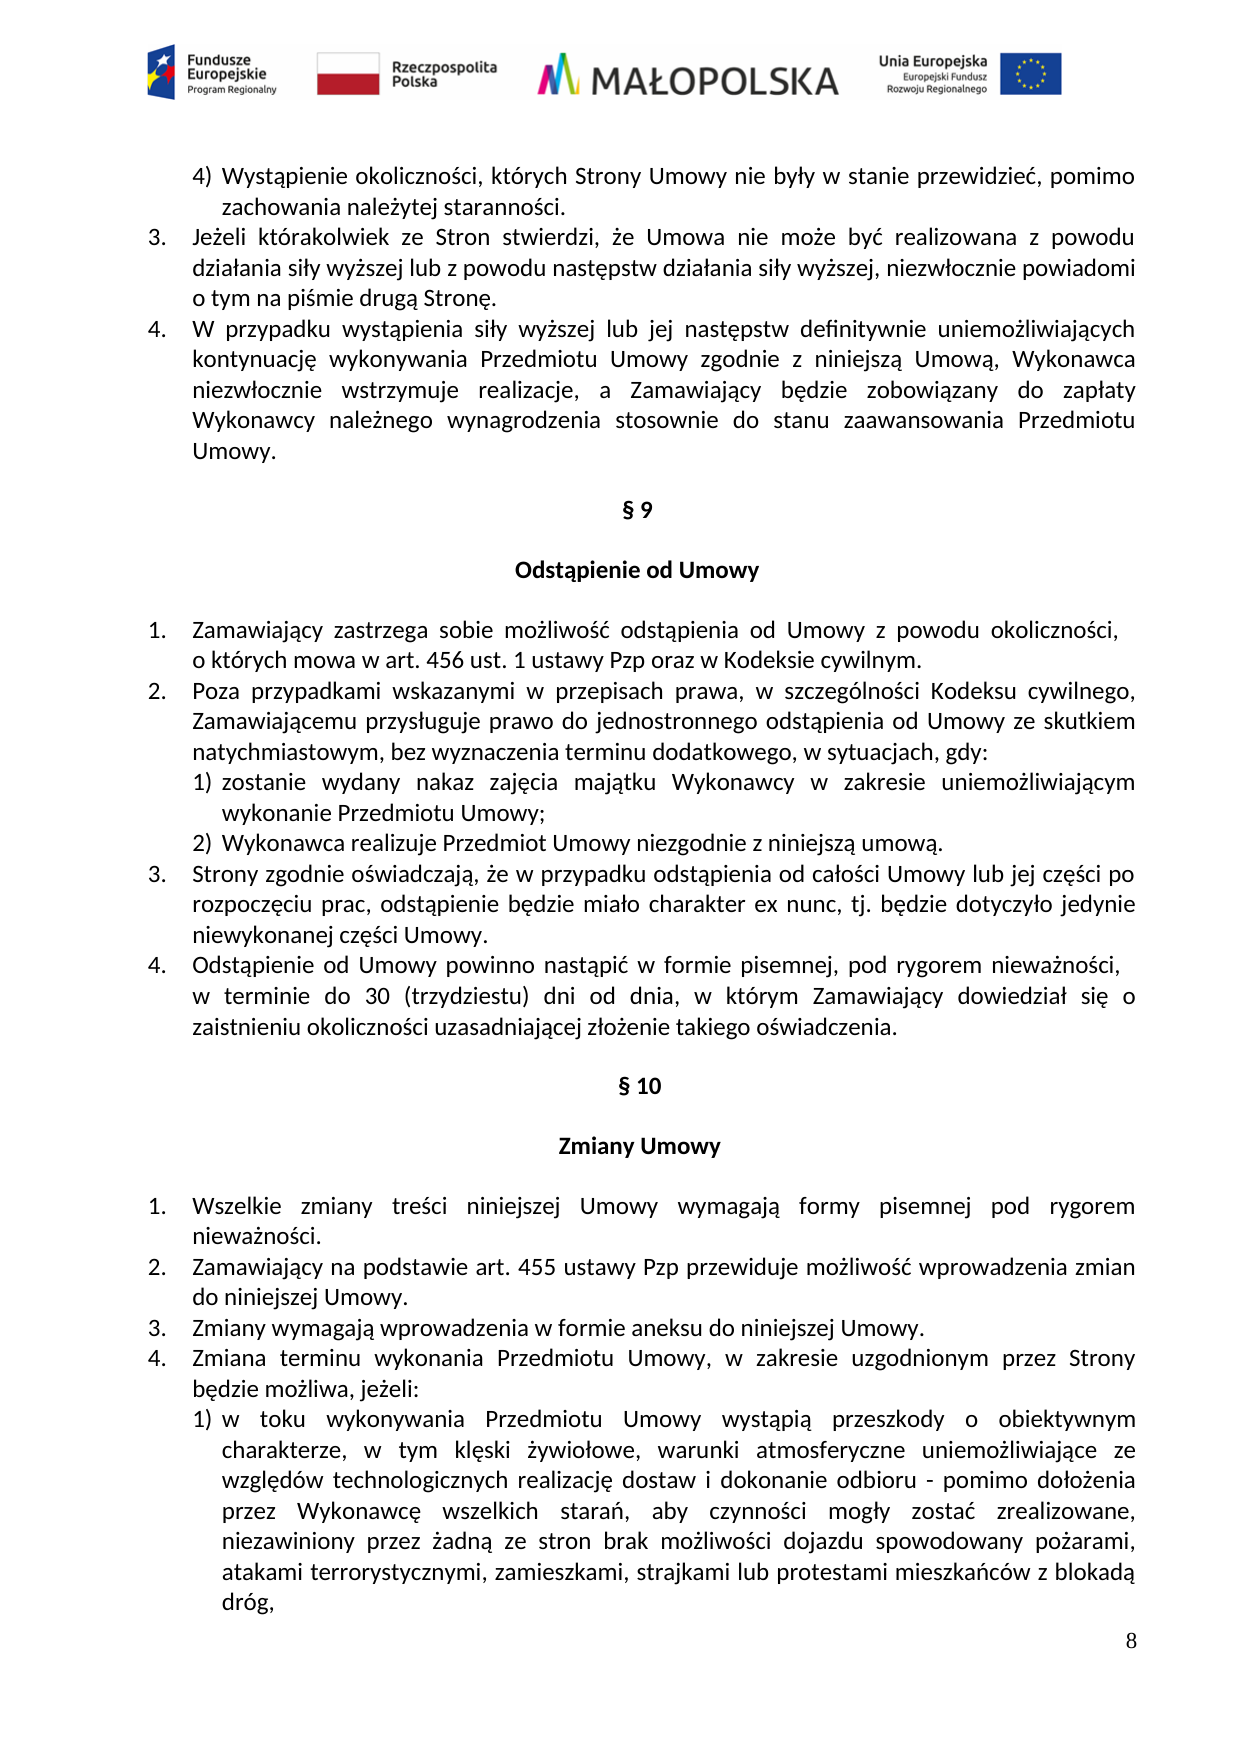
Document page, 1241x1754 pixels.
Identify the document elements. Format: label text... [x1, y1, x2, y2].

text Odstąpienie od Umowy [148, 554, 1132, 585]
list Zamawiający zastrzega sobie możliwość odstąpienia od Umowy z powodu okoliczności, o których mowa w art. 456 ust. 1 ustawy Pzp oraz w Kodeksie cywilnym. [148, 614, 1137, 675]
list Zmiana terminu wykonania Przedmiotu Umowy, w zakresie uzgodnionym przez Strony będzie możliwa, jeżeli: [148, 1342, 1137, 1403]
text § 10 [148, 1070, 1137, 1101]
picture [147, 44, 1062, 100]
list W przypadku wystąpienia siły wyższej lub jej następstw definitywnie uniemożliwiających kontynuację wykonywania Przedmiotu Umowy zgodnie z niniejszą Umową, Wykonawca niezwłocznie wstrzymuje realizacje, a Zamawiający będzie zobowiązany do zapłaty Wykonawcy należnego wynagrodzenia stosownie do stanu zaawansowania Przedmiotu Umowy. [148, 313, 1137, 465]
text § 9 [148, 494, 1132, 525]
list Jeżeli którakolwiek ze Stron stwierdzi, że Umowa nie może być realizowana z powodu działania siły wyższej lub z powodu następstw działania siły wyższej, niezwłocznie powiadomi o tym na piśmie drugą Stronę. [148, 221, 1137, 313]
list Zamawiający na podstawie art. 455 ustawy Pzp przewiduje możliwość wprowadzenia zmian do niniejszej Umowy. [148, 1251, 1137, 1312]
text Zmiany Umowy [148, 1130, 1137, 1161]
list Poza przypadkami wskazanymi w przepisach prawa, w szczególności Kodeksu cywilnego, Zamawiającemu przysługuje prawo do jednostronnego odstąpienia od Umowy ze skutkiem natychmiastowym, bez wyznaczenia terminu dodatkowego, w sytuacjach, gdy: [148, 675, 1137, 767]
list Wszelkie zmiany treści niniejszej Umowy wymagają formy pisemnej pod rygorem nieważności. [148, 1190, 1137, 1251]
list Wystąpienie okoliczności, których Strony Umowy nie były w stanie przewidzieć, pomimo zachowania należytej staranności. [192, 160, 1137, 221]
list Wykonawca realizuje Przedmiot Umowy niezgodnie z niniejszą umową. [192, 828, 1137, 858]
list Odstąpienie od Umowy powinno nastąpić w formie pisemnej, pod rygorem nieważności, w terminie do 30 (trzydziestu) dni od dnia, w którym Zamawiający dowiedział się o zaistnieniu okoliczności uzasadniającej złożenie takiego oświadczenia. [148, 950, 1137, 1041]
list Zmiany wymagają wprowadzenia w formie aneksu do niniejszej Umowy. [148, 1312, 1137, 1342]
list Strony zgodnie oświadczają, że w przypadku odstąpienia od całości Umowy lub jej części po rozpoczęciu prac, odstąpienie będzie miało charakter ex nunc, tj. będzie dotyczyło jedynie niewykonanej części Umowy. [148, 858, 1137, 950]
list w toku wykonywania Przedmiotu Umowy wystąpią przeszkody o obiektywnym charakterze, w tym klęski żywiołowe, warunki atmosferyczne uniemożliwiające ze względów technologicznych realizację dostaw i dokonanie odbioru - pomimo dołożenia przez Wykonawcę wszelkich starań, aby czynności mogły zostać zrealizowane, niezawiniony przez żadną ze stron brak możliwości dojazdu spowodowany pożarami, atakami terrorystycznymi, zamieszkami, strajkami lub protestami mieszkańców z blokadą dróg, [192, 1403, 1137, 1617]
list zostanie wydany nakaz zajęcia majątku Wykonawcy w zakresie uniemożliwiającym wykonanie Przedmiotu Umowy; [192, 767, 1137, 828]
